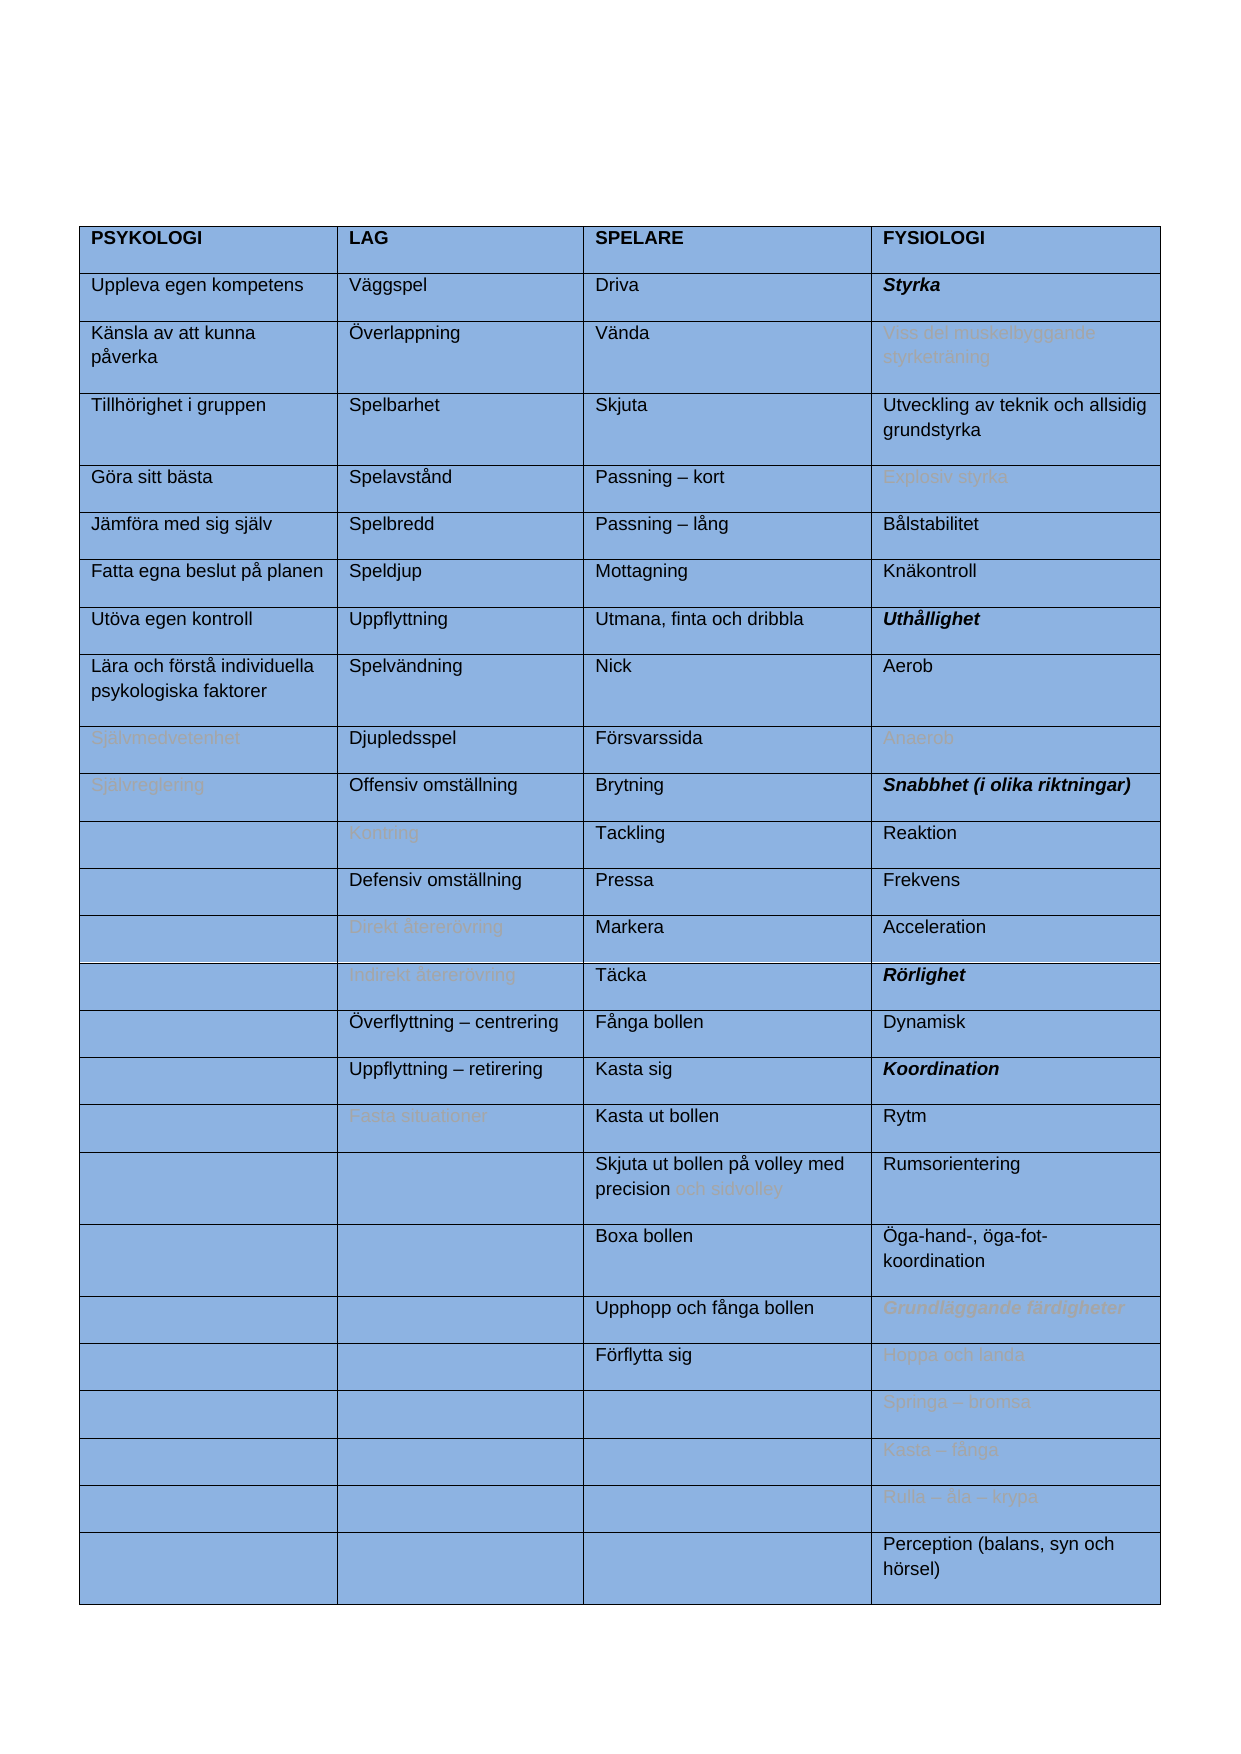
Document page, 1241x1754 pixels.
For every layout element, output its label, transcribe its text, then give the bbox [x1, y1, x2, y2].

table_cell Överlappning [338, 322, 583, 393]
table_cell Pressa [584, 869, 871, 915]
table_cell [80, 1391, 337, 1438]
table_cell [80, 1225, 337, 1296]
table_cell [80, 916, 337, 962]
table_cell Grundläggande färdigheter [872, 1297, 1160, 1343]
table_cell Djupledsspel [338, 727, 583, 773]
table_cell Passning – lång [584, 513, 871, 559]
table_cell [338, 1486, 583, 1532]
table_cell Uppflyttning [338, 608, 583, 654]
table_cell Fasta situationer [338, 1105, 583, 1152]
table_cell Känsla av att kunna påverka [80, 322, 337, 393]
table_cell Fatta egna beslut på planen [80, 560, 337, 607]
table_cell Öga-hand-, öga-fot-koordination [872, 1225, 1160, 1296]
table_cell Reaktion [872, 822, 1160, 868]
table_cell Kontring [338, 822, 583, 868]
table_cell Skjuta ut bollen på volley med precision och sidvolley [584, 1153, 871, 1224]
table_cell Koordination [872, 1058, 1160, 1104]
table_cell Anaerob [872, 727, 1160, 773]
table_cell Tackling [584, 822, 871, 868]
table_cell Täcka [584, 964, 871, 1010]
table_cell Driva [584, 274, 871, 321]
table_cell [584, 1439, 871, 1485]
table_cell Indirekt återerövring [338, 964, 583, 1010]
table_cell Upphopp och fånga bollen [584, 1297, 871, 1343]
table_cell [338, 1153, 583, 1224]
table_cell Vända [584, 322, 871, 393]
table_cell Utmana, finta och dribbla [584, 608, 871, 654]
table_cell [80, 1011, 337, 1057]
table_cell Rörlighet [872, 964, 1160, 1010]
table_cell Försvarssida [584, 727, 871, 773]
table_cell Självreglering [80, 774, 337, 821]
table_cell Mottagning [584, 560, 871, 607]
table_cell Skjuta [584, 394, 871, 465]
table_cell Uthållighet [872, 608, 1160, 654]
table_cell [338, 1297, 583, 1343]
table_header SPELARE [584, 227, 871, 273]
table_cell [80, 964, 337, 1010]
table_cell [80, 1153, 337, 1224]
table_cell Väggspel [338, 274, 583, 321]
table_cell [338, 1439, 583, 1485]
table_cell Rumsorientering [872, 1153, 1160, 1224]
table_cell Defensiv omställning [338, 869, 583, 915]
table_cell Förflytta sig [584, 1344, 871, 1390]
table_cell Boxa bollen [584, 1225, 871, 1296]
table_cell Jämföra med sig själv [80, 513, 337, 559]
table_cell Knäkontroll [872, 560, 1160, 607]
table_cell Direkt återerövring [338, 916, 583, 962]
table_cell Tillhörighet i gruppen [80, 394, 337, 465]
table_cell Uppleva egen kompetens [80, 274, 337, 321]
table_cell Frekvens [872, 869, 1160, 915]
table_cell [80, 1344, 337, 1390]
table_cell [80, 1533, 337, 1604]
table_header LAG [338, 227, 583, 273]
table_cell Nick [584, 655, 871, 726]
table_cell Snabbhet (i olika riktningar) [872, 774, 1160, 821]
table_cell [80, 1439, 337, 1485]
table_cell Uppflyttning – retirering [338, 1058, 583, 1104]
table_cell Kasta – fånga [872, 1439, 1160, 1485]
table_cell Perception (balans, syn och hörsel) [872, 1533, 1160, 1604]
table_header PSYKOLOGI [80, 227, 337, 273]
table_cell [80, 1105, 337, 1152]
table_cell Viss del muskelbyggande styrketräning [872, 322, 1160, 393]
table_cell [584, 1533, 871, 1604]
table_cell [338, 1225, 583, 1296]
table_cell [338, 1344, 583, 1390]
table_cell Offensiv omställning [338, 774, 583, 821]
table_cell Utveckling av teknik och allsidig grundstyrka [872, 394, 1160, 465]
table_cell Springa – bromsa [872, 1391, 1160, 1438]
table_cell Passning – kort [584, 466, 871, 512]
table_cell [584, 1486, 871, 1532]
table_cell Lära och förstå individuella psykologiska faktorer [80, 655, 337, 726]
table_cell Utöva egen kontroll [80, 608, 337, 654]
table_header FYSIOLOGI [872, 227, 1160, 273]
table_cell Brytning [584, 774, 871, 821]
table_cell Rytm [872, 1105, 1160, 1152]
table_cell [338, 1533, 583, 1604]
table_cell [80, 1486, 337, 1532]
table_cell Självmedvetenhet [80, 727, 337, 773]
table_cell Spelbredd [338, 513, 583, 559]
table_cell [584, 1391, 871, 1438]
table_cell [80, 869, 337, 915]
table_cell Markera [584, 916, 871, 962]
table_cell [338, 1391, 583, 1438]
table_cell Rulla – åla – krypa [872, 1486, 1160, 1532]
table_cell [80, 822, 337, 868]
table_cell Spelvändning [338, 655, 583, 726]
table_cell Dynamisk [872, 1011, 1160, 1057]
table_cell Göra sitt bästa [80, 466, 337, 512]
table_cell Aerob [872, 655, 1160, 726]
table_cell Överflyttning – centrering [338, 1011, 583, 1057]
table_cell [80, 1058, 337, 1104]
table_cell Explosiv styrka [872, 466, 1160, 512]
table_cell Kasta sig [584, 1058, 871, 1104]
table_cell Speldjup [338, 560, 583, 607]
table_cell Bålstabilitet [872, 513, 1160, 559]
table_cell Kasta ut bollen [584, 1105, 871, 1152]
table_cell Hoppa och landa [872, 1344, 1160, 1390]
table_cell Fånga bollen [584, 1011, 871, 1057]
table_cell Spelavstånd [338, 466, 583, 512]
table_cell [80, 1297, 337, 1343]
table_cell Styrka [872, 274, 1160, 321]
table_cell Spelbarhet [338, 394, 583, 465]
table_cell Acceleration [872, 916, 1160, 962]
